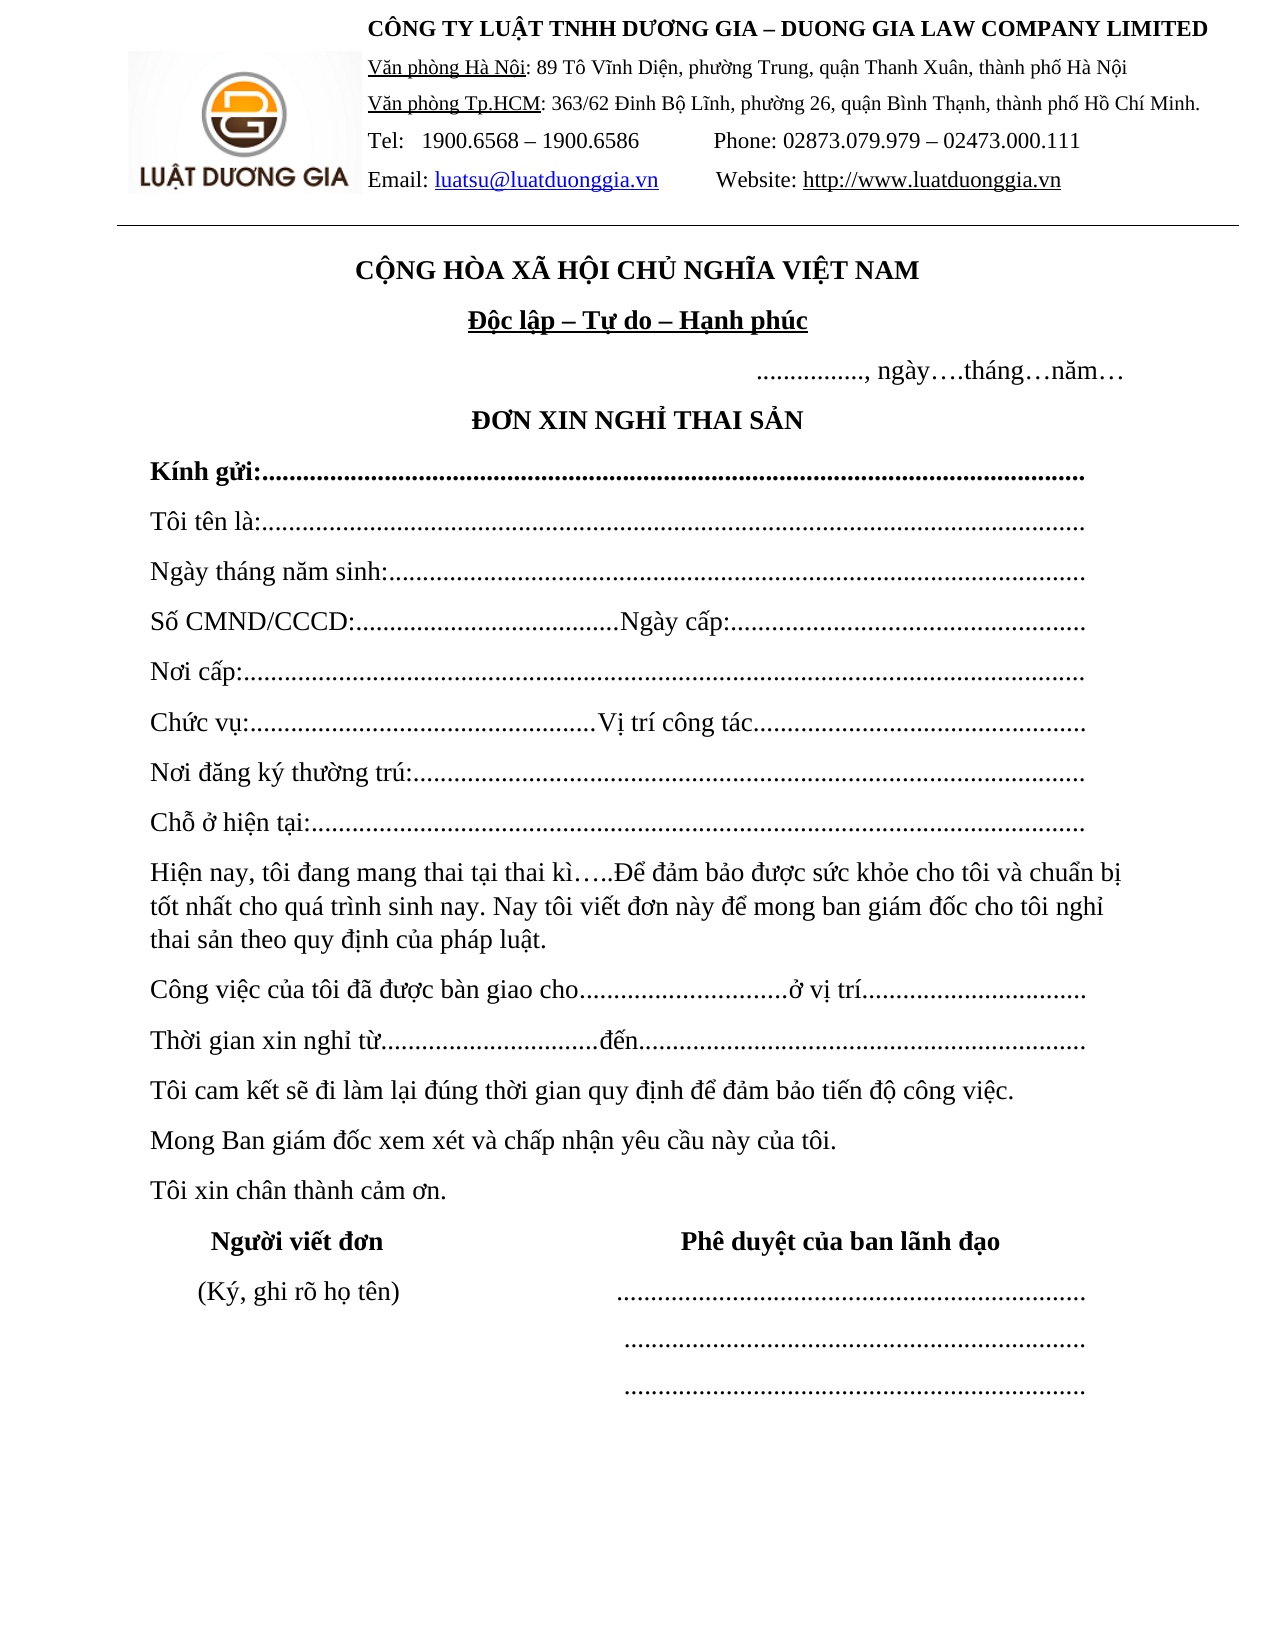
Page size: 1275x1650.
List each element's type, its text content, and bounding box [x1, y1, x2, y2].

text Ngày tháng năm sinh: [150, 555, 1125, 586]
text Nơi cấp: [150, 656, 1125, 687]
text Công việc của tôi đã được bàn giao cho ở vị trí [150, 974, 1125, 1005]
text Độc lập – Tự do – Hạnh phúc [150, 304, 1125, 335]
text Thời gian xin nghỉ từ đến [150, 1024, 1125, 1055]
text Chức vụ: Vị trí công tác [150, 706, 1125, 737]
picture [128, 51, 363, 194]
text Người viết đơn Phê duyệt của ban lãnh đạo [150, 1225, 1125, 1256]
text Tôi xin chân thành cảm ơn. [150, 1174, 1125, 1206]
text Kính gửi: [150, 455, 1125, 486]
text Số CMND/CCCD: Ngày cấp: [150, 605, 1125, 636]
text Nơi đăng ký thường trú: [150, 756, 1125, 787]
text ĐƠN XIN NGHỈ THAI SẢN [150, 404, 1125, 436]
text Chỗ ở hiện tại: [150, 806, 1125, 837]
text Mong Ban giám đốc xem xét và chấp nhận yêu cầu này của tôi. [150, 1124, 1125, 1155]
text Tôi tên là: [150, 505, 1125, 536]
text Hiện nay, tôi đang mang thai tại thai kì…..Để đảm bảo được sức khỏe cho tôi và chuẩn bị tốt nhất cho quá trình sinh nay. Nay tôi viết đơn này để mong ban giám đốc cho tôi nghỉ thai sản theo quy định của pháp luật. [150, 856, 1125, 954]
text (Ký, ghi rõ họ tên) [150, 1275, 1125, 1306]
text CỘNG HÒA XÃ HỘI CHỦ NGHĨA VIỆT NAM [150, 254, 1125, 285]
text ................, ngày….tháng…năm… [150, 354, 1125, 385]
text Tôi cam kết sẽ đi làm lại đúng thời gian quy định để đảm bảo tiến độ công việc. [150, 1074, 1125, 1105]
